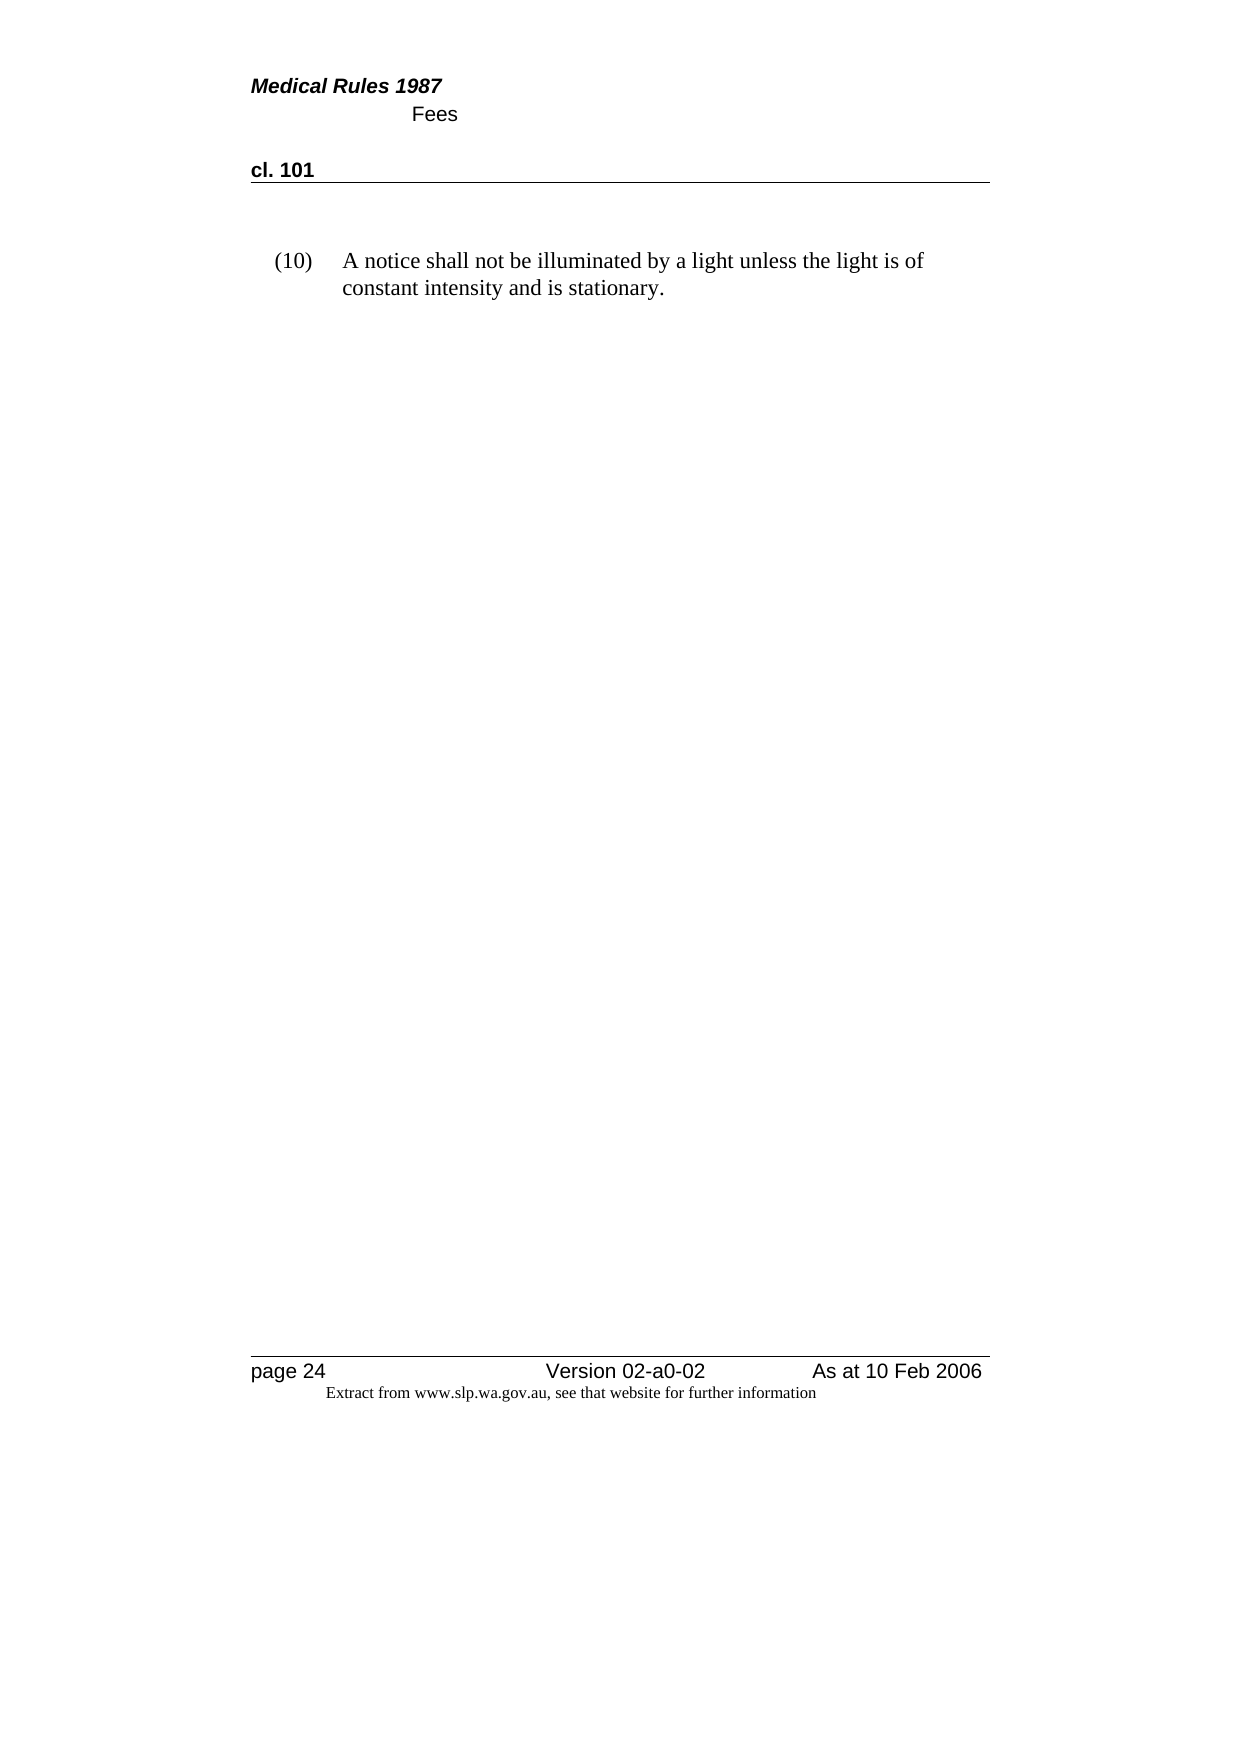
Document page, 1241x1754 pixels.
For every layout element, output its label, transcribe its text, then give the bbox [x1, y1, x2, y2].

text (10) A notice shall not be illuminated by a light unless the light is of constant intensity and is stationary. [251, 247, 990, 300]
